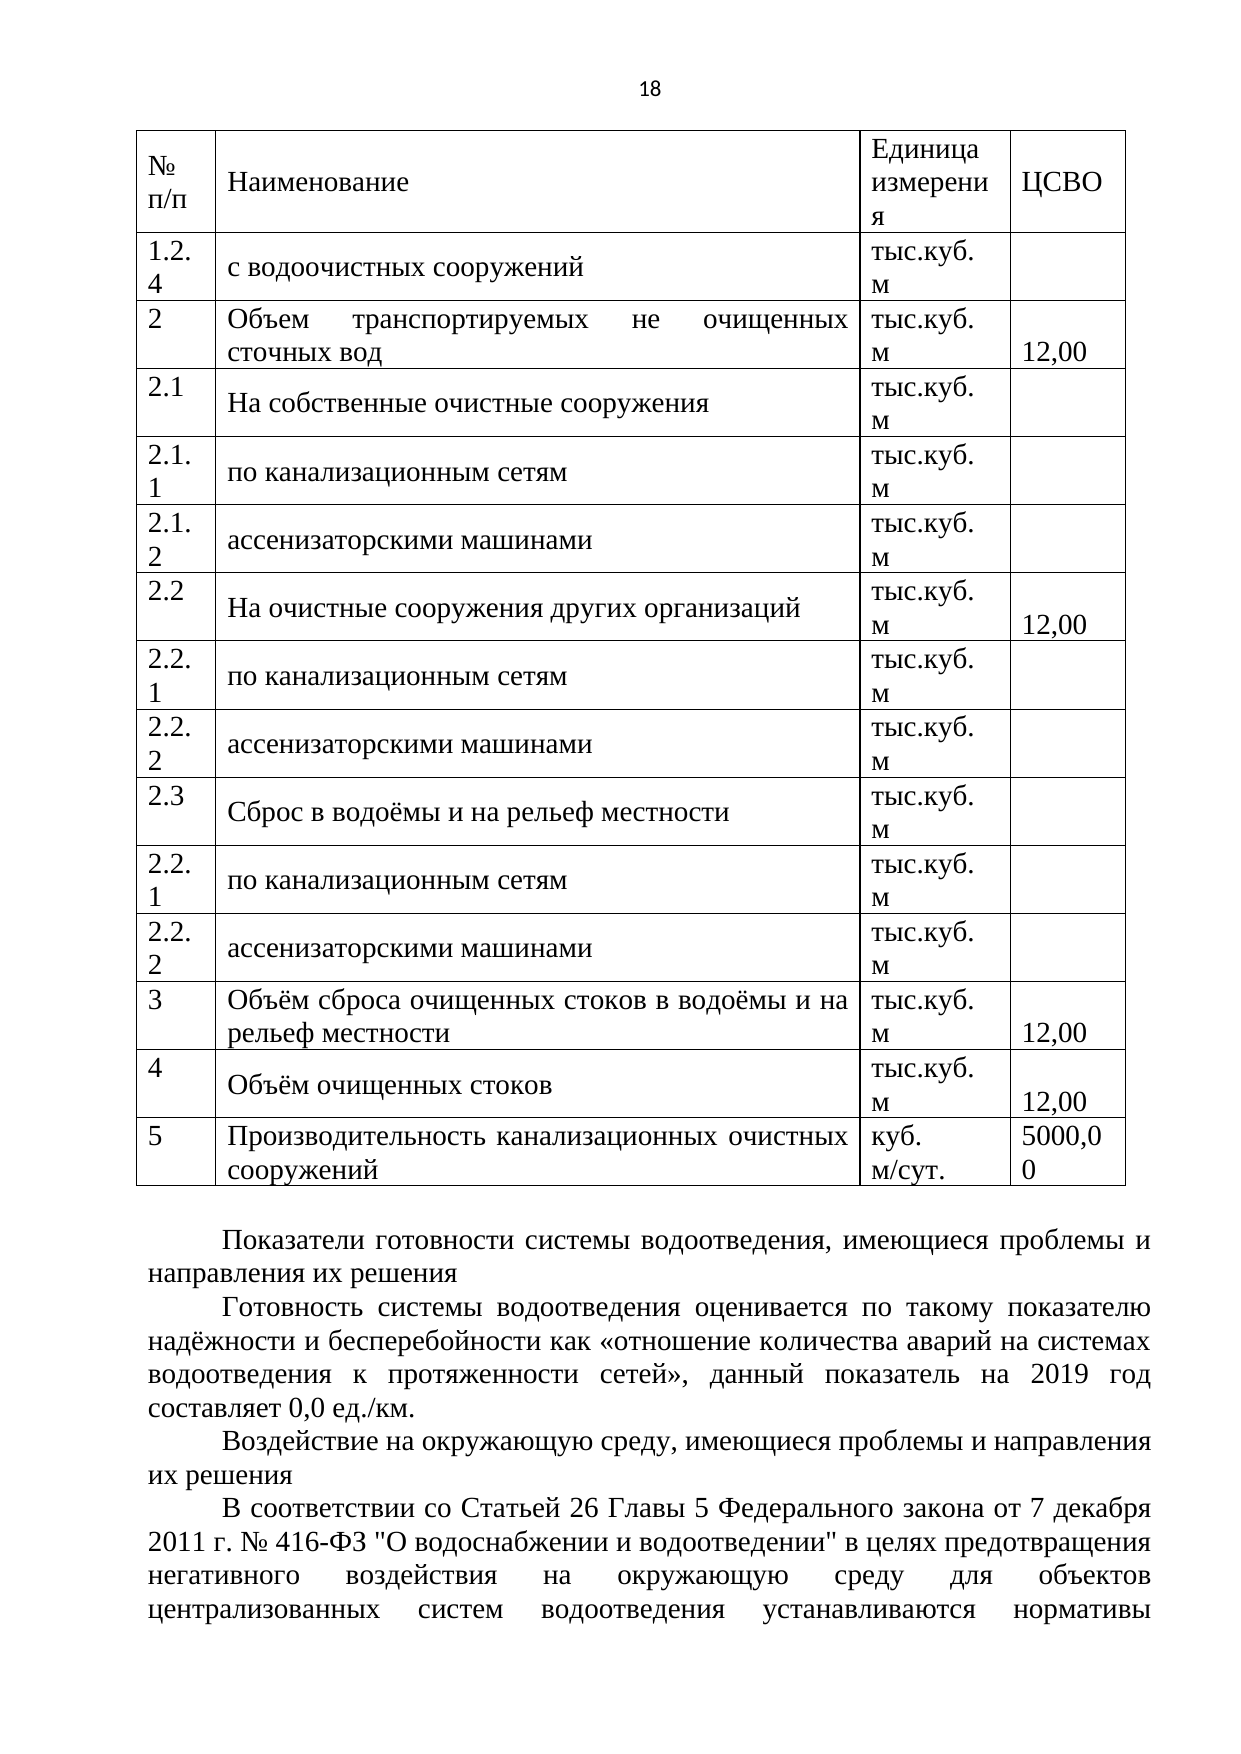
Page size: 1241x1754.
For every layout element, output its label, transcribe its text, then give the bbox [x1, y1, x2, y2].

table_header № п/п [137, 131, 215, 232]
table_cell 2 [137, 301, 215, 368]
table_cell по канализационным сетям [216, 846, 859, 913]
table_cell 2.2.1 [137, 641, 215, 708]
table_cell 2.2.1 [137, 846, 215, 913]
table_cell 12,00 [1011, 301, 1125, 368]
table_cell 2.2.2 [137, 710, 215, 777]
table_cell ассенизаторскими машинами [216, 914, 859, 981]
table_cell 3 [137, 982, 215, 1049]
table_header Наименование [216, 131, 859, 232]
table_cell [1011, 710, 1125, 777]
table_cell [1011, 778, 1125, 845]
table_cell 2.2 [137, 573, 215, 640]
table_cell 12,00 [1011, 982, 1125, 1049]
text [148, 1490, 1152, 1624]
table_cell 2.1.1 [137, 437, 215, 504]
table_cell куб. м/сут. [861, 1118, 1010, 1185]
table_header ЦСВО [1011, 131, 1125, 232]
table_cell [1011, 846, 1125, 913]
table_cell 2.1 [137, 369, 215, 436]
table_cell 5000,00 [1011, 1118, 1125, 1185]
text Показатели готовности системы водоотведения, имеющиеся проблемы и направления их решения [148, 1222, 1152, 1289]
table_cell Объем транспортируемых не очищенных сточных вод [216, 301, 859, 368]
table_cell по канализационным сетям [216, 437, 859, 504]
table_cell На собственные очистные сооружения [216, 369, 859, 436]
table_cell [1011, 914, 1125, 981]
text Воздействие на окружающую среду, имеющиеся проблемы и направления их решения [148, 1423, 1152, 1490]
table_cell тыс.куб. м [861, 846, 1010, 913]
table_cell тыс.куб. м [861, 914, 1010, 981]
table_cell [1011, 505, 1125, 572]
table_cell тыс.куб. м [861, 778, 1010, 845]
table_cell На очистные сооружения других организаций [216, 573, 859, 640]
table_cell 2.3 [137, 778, 215, 845]
table_cell Производительность канализационных очистных сооружений [216, 1118, 859, 1185]
table_cell 1.2.4 [137, 233, 215, 300]
table_cell тыс.куб. м [861, 369, 1010, 436]
table_cell [1011, 369, 1125, 436]
table_cell 5 [137, 1118, 215, 1185]
table_cell тыс.куб. м [861, 437, 1010, 504]
table_cell тыс.куб. м [861, 982, 1010, 1049]
text Готовность системы водоотведения оценивается по такому показателю надёжности и бесперебойности как «отношение количества аварий на системах водоотведения к протяженности сетей», данный показатель на 2019 год составляет 0,0 ед./км. [148, 1289, 1152, 1423]
table_cell 12,00 [1011, 573, 1125, 640]
table_cell тыс.куб. м [861, 233, 1010, 300]
table_cell ассенизаторскими машинами [216, 710, 859, 777]
table_cell Объём очищенных стоков [216, 1050, 859, 1117]
table_cell [1011, 641, 1125, 708]
table_cell тыс.куб. м [861, 301, 1010, 368]
table_cell тыс.куб. м [861, 505, 1010, 572]
table_cell по канализационным сетям [216, 641, 859, 708]
table_cell Объём сброса очищенных стоков в водоёмы и на рельеф местности [216, 982, 859, 1049]
table_cell с водоочистных сооружений [216, 233, 859, 300]
table_cell тыс.куб. м [861, 573, 1010, 640]
table_cell [1011, 233, 1125, 300]
table_cell 4 [137, 1050, 215, 1117]
table_cell тыс.куб. м [861, 1050, 1010, 1117]
table_cell тыс.куб. м [861, 641, 1010, 708]
table_cell тыс.куб. м [861, 710, 1010, 777]
table_cell Сброс в водоёмы и на рельеф местности [216, 778, 859, 845]
table_header Единица измерения [861, 131, 1010, 232]
table_cell 12,00 [1011, 1050, 1125, 1117]
table_cell ассенизаторскими машинами [216, 505, 859, 572]
table_cell 2.2.2 [137, 914, 215, 981]
table_cell [1011, 437, 1125, 504]
table_cell 2.1.2 [137, 505, 215, 572]
